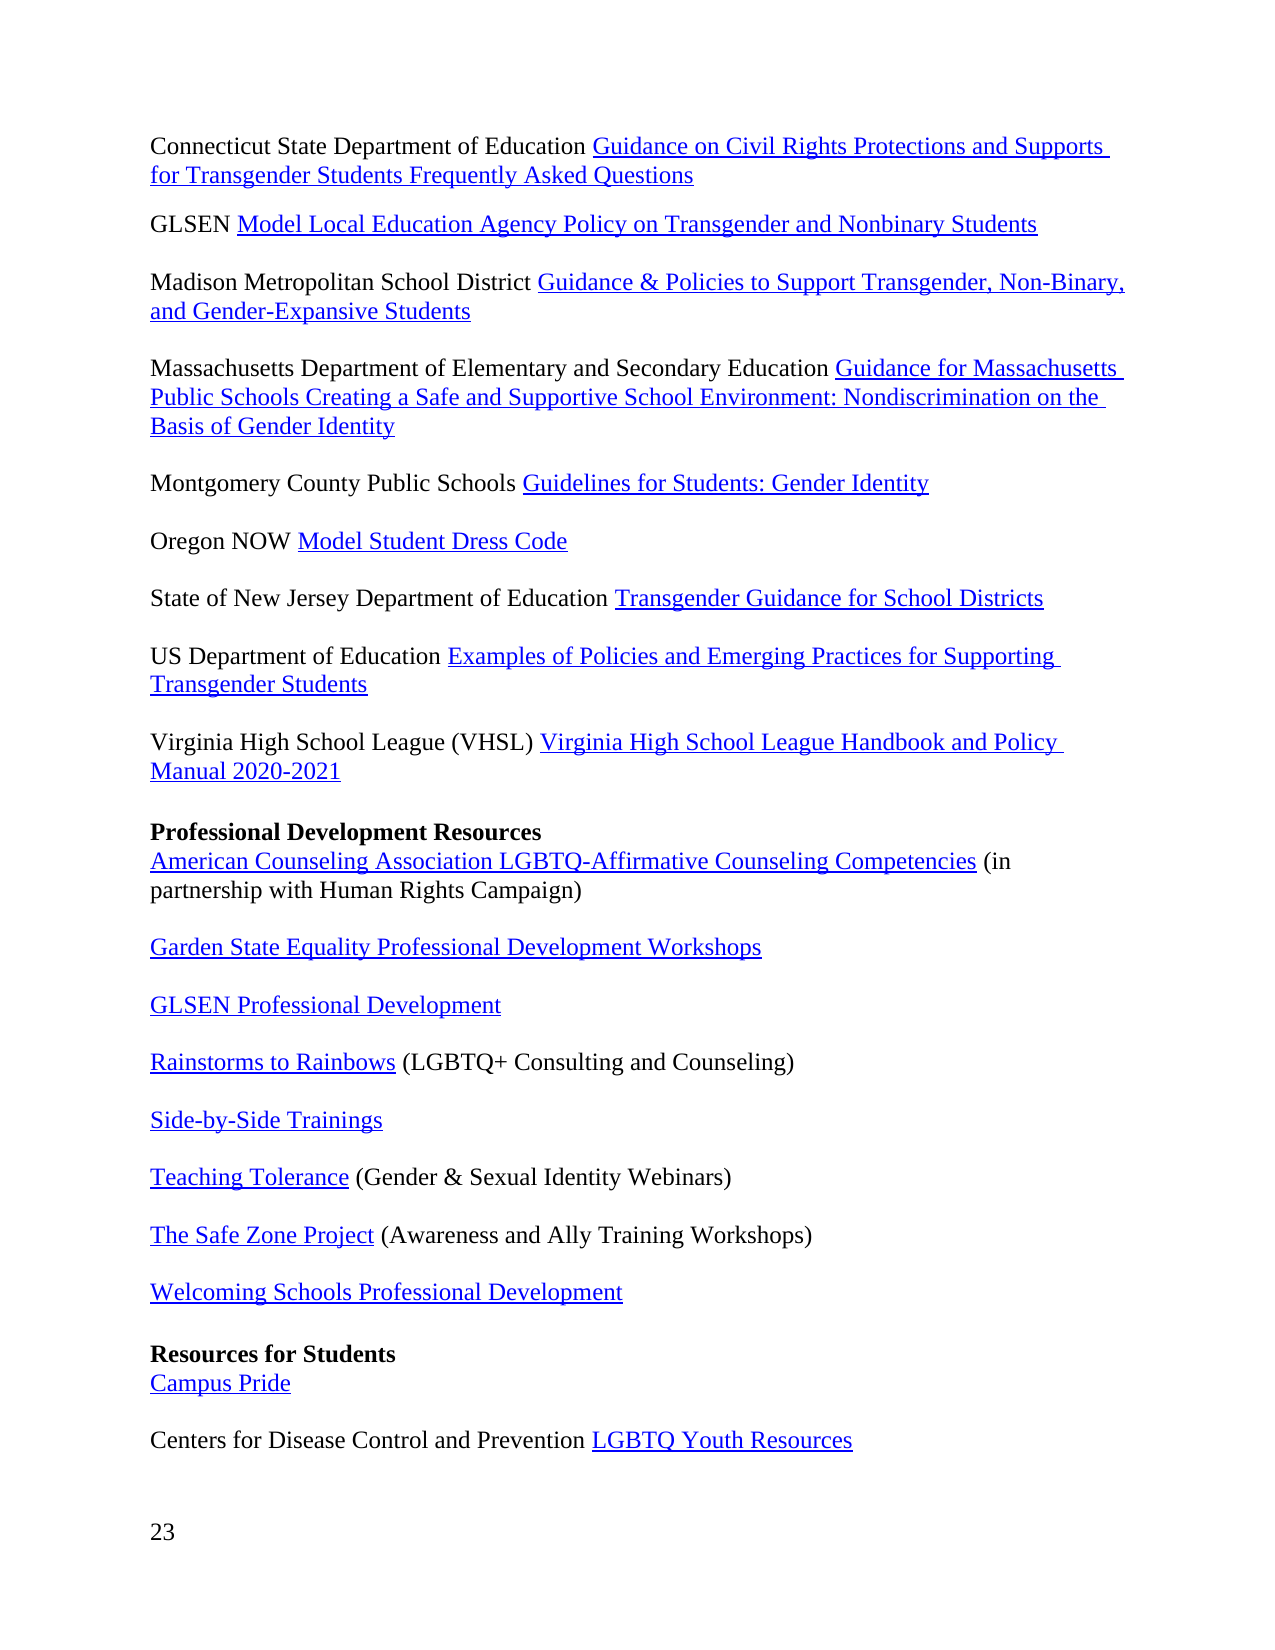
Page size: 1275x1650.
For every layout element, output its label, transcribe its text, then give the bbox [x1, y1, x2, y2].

text Virginia High School League (VHSL) Virginia High School League Handbook and Policy Manual 2020-2021 [150, 727, 1125, 784]
text GLSEN Professional Development [150, 990, 1125, 1019]
text State of New Jersey Department of Education Transgender Guidance for School Districts [150, 583, 1125, 612]
subtitle Resources for Students [150, 1339, 1125, 1368]
text Connecticut State Department of Education Guidance on Civil Rights Protections and Supports for Transgender Students Frequently Asked Questions [150, 131, 1125, 189]
text US Department of Education Examples of Policies and Emerging Practices for Supporting Transgender Students [150, 641, 1125, 698]
text Centers for Disease Control and Prevention LGBTQ Youth Resources [150, 1425, 1125, 1454]
text Side-by-Side Trainings [150, 1105, 1125, 1134]
text Massachusetts Department of Elementary and Secondary Education Guidance for Massachusetts Public Schools Creating a Safe and Supportive School Environment: Nondiscrimination on the Basis of Gender Identity [150, 353, 1125, 439]
subtitle Professional Development Resources [150, 817, 1125, 846]
text Welcoming Schools Professional Development [150, 1277, 1125, 1306]
text GLSEN Model Local Education Agency Policy on Transgender and Nonbinary Students [150, 209, 1125, 238]
text American Counseling Association LGBTQ-Affirmative Counseling Competencies (in partnership with Human Rights Campaign) [150, 846, 1125, 904]
text Montgomery County Public Schools Guidelines for Students: Gender Identity [150, 468, 1125, 497]
text Campus Pride [150, 1368, 1125, 1397]
text Rainstorms to Rainbows (LGBTQ+ Consulting and Counseling) [150, 1047, 1125, 1076]
text Oregon NOW Model Student Dress Code [150, 526, 1125, 554]
text The Safe Zone Project (Awareness and Ally Training Workshops) [150, 1220, 1125, 1249]
text Garden State Equality Professional Development Workshops [150, 932, 1125, 961]
text Teaching Tolerance (Gender & Sexual Identity Webinars) [150, 1162, 1125, 1191]
text Madison Metropolitan School District Guidance & Policies to Support Transgender, Non-Binary, and Gender-Expansive Students [150, 267, 1125, 324]
